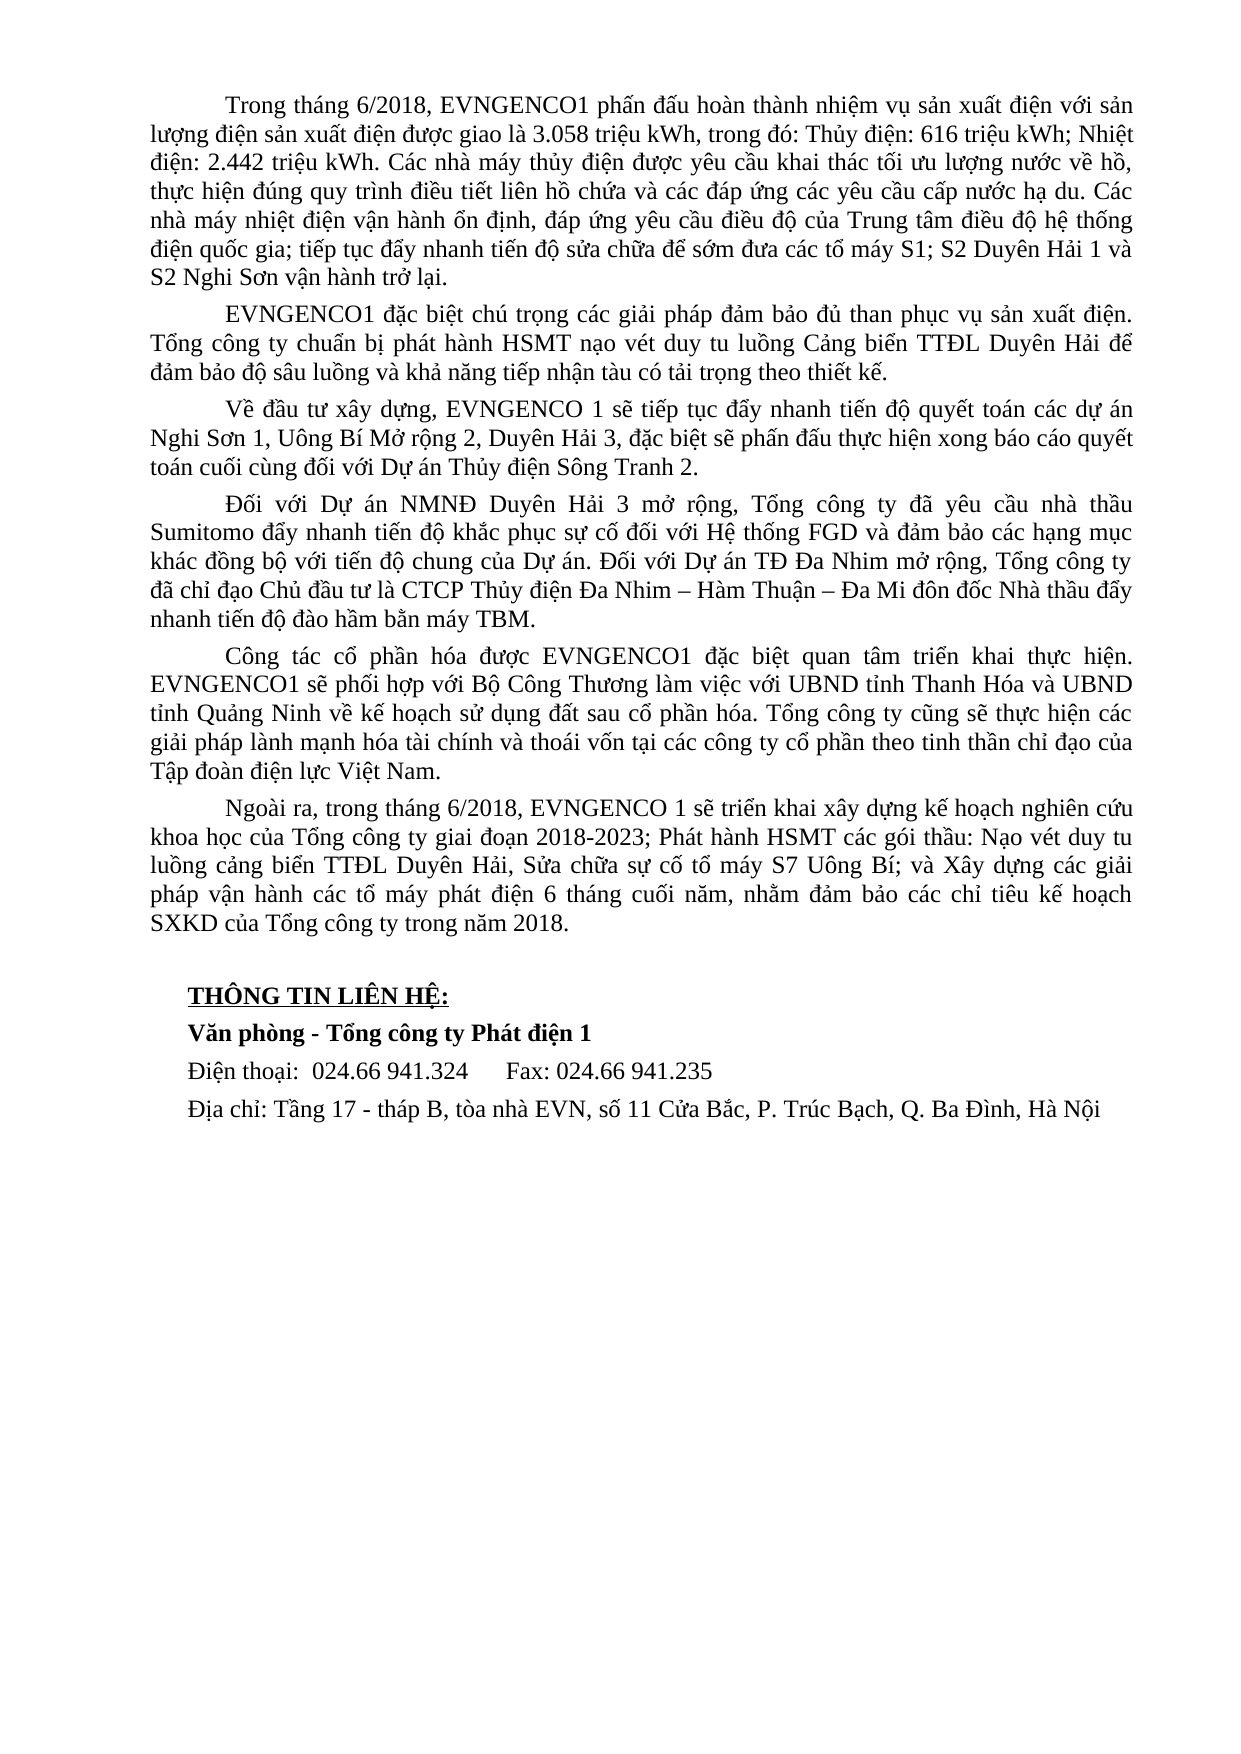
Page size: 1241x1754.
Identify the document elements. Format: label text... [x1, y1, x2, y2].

text Trong tháng 6/2018, EVNGENCO1 phấn đấu hoàn thành nhiệm vụ sản xuất điện với sản lượng điện sản xuất điện được giao là 3.058 triệu kWh, trong đó: Thủy điện: 616 triệu kWh; Nhiệt điện: 2.442 triệu kWh. Các nhà máy thủy điện được yêu cầu khai thác tối ưu lượng nước về hồ, thực hiện đúng quy trình điều tiết liên hồ chứa và các đáp ứng các yêu cầu cấp nước hạ du. Các nhà máy nhiệt điện vận hành ổn định, đáp ứng yêu cầu điều độ của Trung tâm điều độ hệ thống điện quốc gia; tiếp tục đẩy nhanh tiến độ sửa chữa để sớm đưa các tổ máy S1; S2 Duyên Hải 1 và S2 Nghi Sơn vận hành trở lại. [150, 90, 1134, 291]
text THÔNG TIN LIÊN HỆ: [187, 981, 1134, 1009]
text EVNGENCO1 đặc biệt chú trọng các giải pháp đảm bảo đủ than phục vụ sản xuất điện. Tổng công ty chuẩn bị phát hành HSMT nạo vét duy tu luồng Cảng biển TTĐL Duyên Hải để đảm bảo độ sâu luồng và khả năng tiếp nhận tàu có tải trọng theo thiết kế. [150, 299, 1134, 386]
text Văn phòng - Tổng công ty Phát điện 1 [187, 1018, 1134, 1047]
text Công tác cổ phần hóa được EVNGENCO1 đặc biệt quan tâm triển khai thực hiện. EVNGENCO1 sẽ phối hợp với Bộ Công Thương làm việc với UBND tỉnh Thanh Hóa và UBND tỉnh Quảng Ninh về kế hoạch sử dụng đất sau cổ phần hóa. Tổng công ty cũng sẽ thực hiện các giải pháp lành mạnh hóa tài chính và thoái vốn tại các công ty cổ phần theo tinh thần chỉ đạo của Tập đoàn điện lực Việt Nam. [150, 641, 1134, 784]
text Ngoài ra, trong tháng 6/2018, EVNGENCO 1 sẽ triển khai xây dựng kế hoạch nghiên cứu khoa học của Tổng công ty giai đoạn 2018-2023; Phát hành HSMT các gói thầu: Nạo vét duy tu luồng cảng biển TTĐL Duyên Hải, Sửa chữa sự cố tổ máy S7 Uông Bí; và Xây dựng các giải pháp vận hành các tổ máy phát điện 6 tháng cuối năm, nhằm đảm bảo các chỉ tiêu kế hoạch SXKD của Tổng công ty trong năm 2018. [150, 793, 1134, 937]
text Đối với Dự án NMNĐ Duyên Hải 3 mở rộng, Tổng công ty đã yêu cầu nhà thầu Sumitomo đẩy nhanh tiến độ khắc phục sự cố đối với Hệ thống FGD và đảm bảo các hạng mục khác đồng bộ với tiến độ chung của Dự án. Đối với Dự án TĐ Đa Nhim mở rộng, Tổng công ty đã chỉ đạo Chủ đầu tư là CTCP Thủy điện Đa Nhim – Hàm Thuận – Đa Mi đôn đốc Nhà thầu đẩy nhanh tiến độ đào hầm bằn máy TBM. [150, 489, 1134, 632]
text Về đầu tư xây dựng, EVNGENCO 1 sẽ tiếp tục đẩy nhanh tiến độ quyết toán các dự án Nghi Sơn 1, Uông Bí Mở rộng 2, Duyên Hải 3, đặc biệt sẽ phấn đấu thực hiện xong báo cáo quyết toán cuối cùng đối với Dự án Thủy điện Sông Tranh 2. [150, 394, 1134, 480]
text Điện thoại: 024.66 941.324 Fax: 024.66 941.235 [187, 1056, 1134, 1085]
text Địa chỉ: Tầng 17 - tháp B, tòa nhà EVN, số 11 Cửa Bắc, P. Trúc Bạch, Q. Ba Đình, Hà Nội [187, 1094, 1134, 1123]
